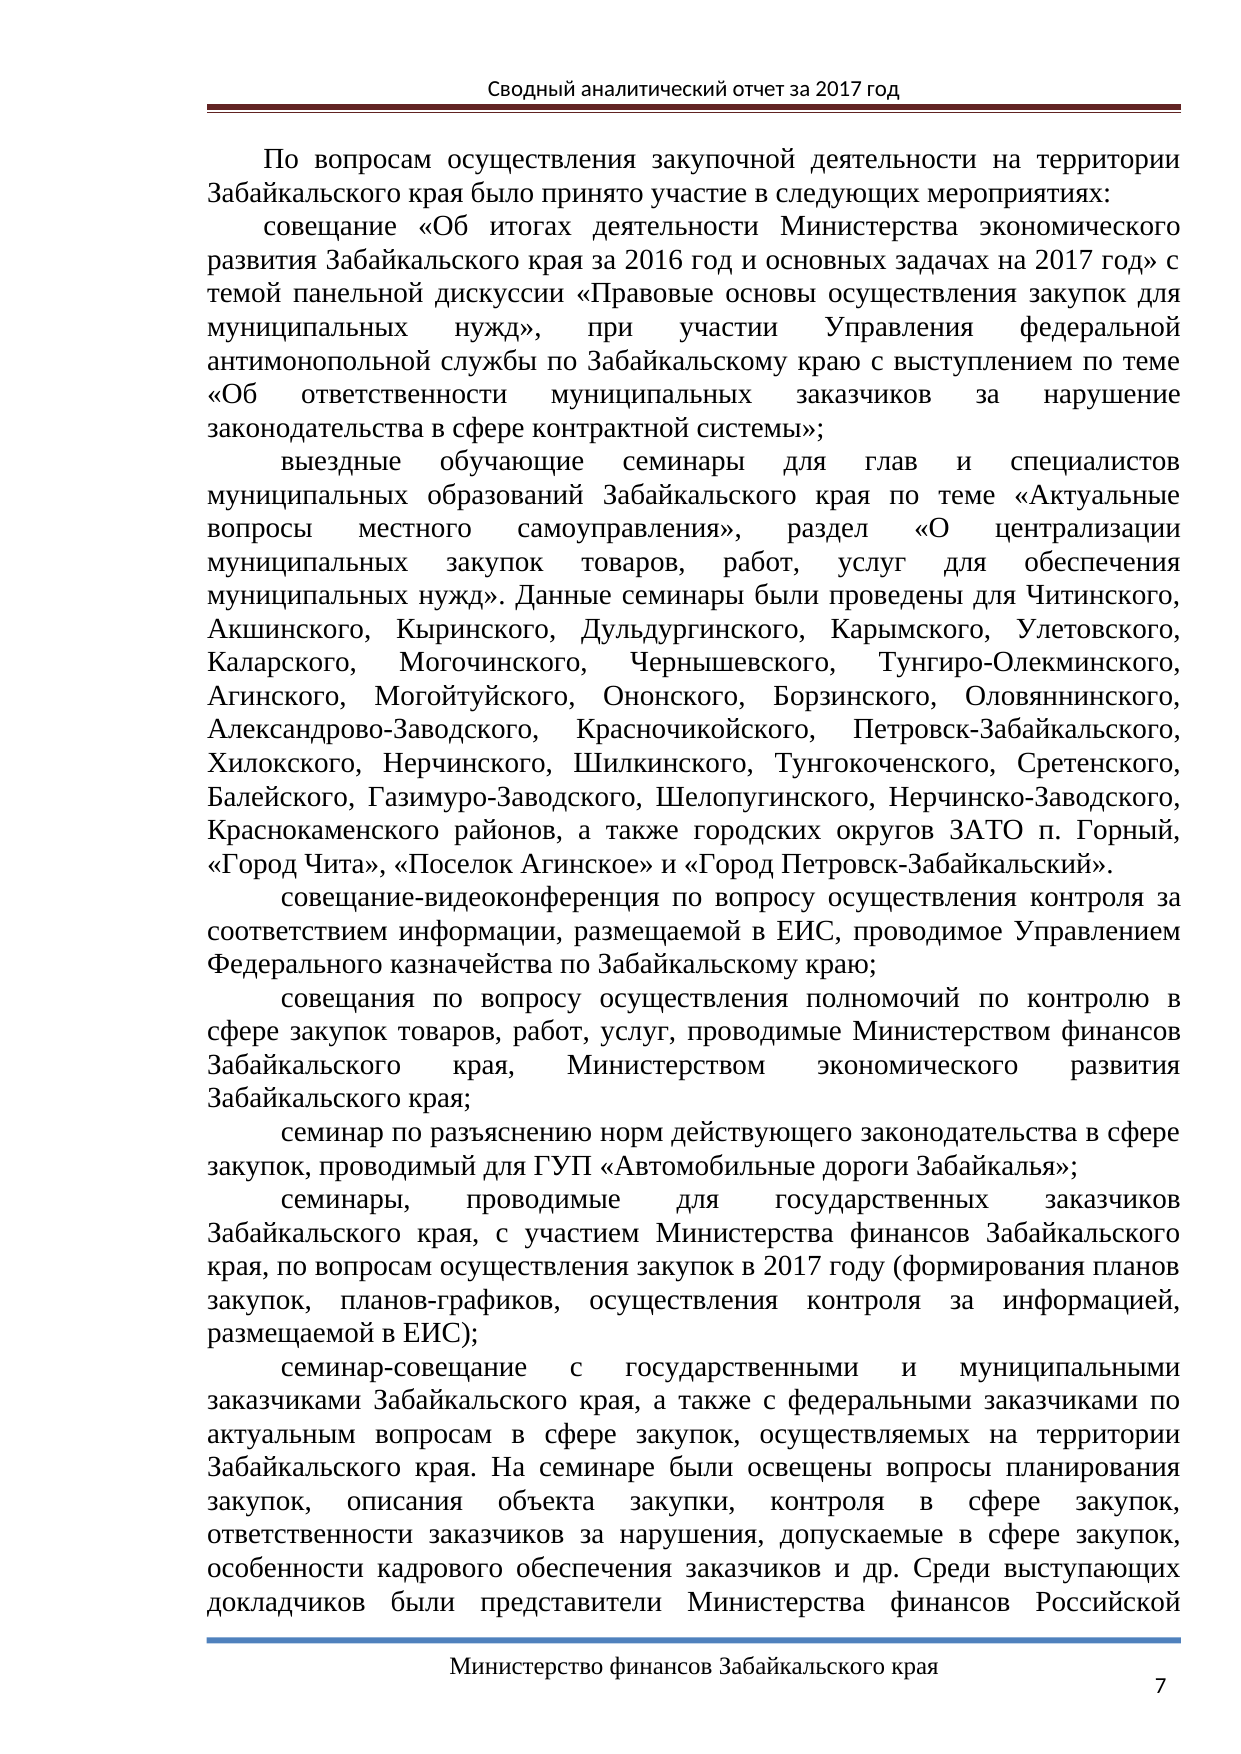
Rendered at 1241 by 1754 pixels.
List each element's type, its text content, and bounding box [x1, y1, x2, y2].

text По вопросам осуществления закупочной деятельности на территории Забайкальского края было принято участие в следующих мероприятиях: [207, 141, 1181, 208]
text совещание «Об итогах деятельности Министерства экономического развития Забайкальского края за 2016 год и основных задачах на 2017 год» с темой панельной дискуссии «Правовые основы осуществления закупок для муниципальных нужд», при участии Управления федеральной антимонопольной службы по Забайкальскому краю с выступлением по теме «Об ответственности муниципальных заказчиков за нарушение законодательства в сфере контрактной системы»; [207, 208, 1181, 443]
text семинары, проводимые для государственных заказчиков Забайкальского края, с участием Министерства финансов Забайкальского края, по вопросам осуществления закупок в 2017 году (формирования планов закупок, планов-графиков, осуществления контроля за информацией, размещаемой в ЕИС); [207, 1181, 1181, 1349]
text семинар по разъяснению норм действующего законодательства в сфере закупок, проводимый для ГУП «Автомобильные дороги Забайкалья»; [207, 1114, 1181, 1181]
text совещание-видеоконференция по вопросу осуществления контроля за соответствием информации, размещаемой в ЕИС, проводимое Управлением Федерального казначейства по Забайкальскому краю; [207, 879, 1181, 980]
text совещания по вопросу осуществления полномочий по контролю в сфере закупок товаров, работ, услуг, проводимые Министерством финансов Забайкальского края, Министерством экономического развития Забайкальского края; [207, 980, 1181, 1114]
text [207, 1349, 1181, 1617]
text выездные обучающие семинары для глав и специалистов муниципальных образований Забайкальского края по теме «Актуальные вопросы местного самоуправления», раздел «О централизации муниципальных закупок товаров, работ, услуг для обеспечения муниципальных нужд». Данные семинары были проведены для Читинского, Акшинского, Кыринского, Дульдургинского, Карымского, Улетовского, Каларского, Могочинского, Чернышевского, Тунгиро-Олекминского, Агинского, Могойтуйского, Ононского, Борзинского, Оловяннинского, Александрово-Заводского, Красночикойского, Петровск-Забайкальского, Хилокского, Нерчинского, Шилкинского, Тунгокоченского, Сретенского, Балейского, Газимуро-Заводского, Шелопугинского, Нерчинско-Заводского, Краснокаменского районов, а также городских округов ЗАТО п. Горный, «Город Чита», «Поселок Агинское» и «Город Петровск-Забайкальский». [207, 443, 1181, 879]
